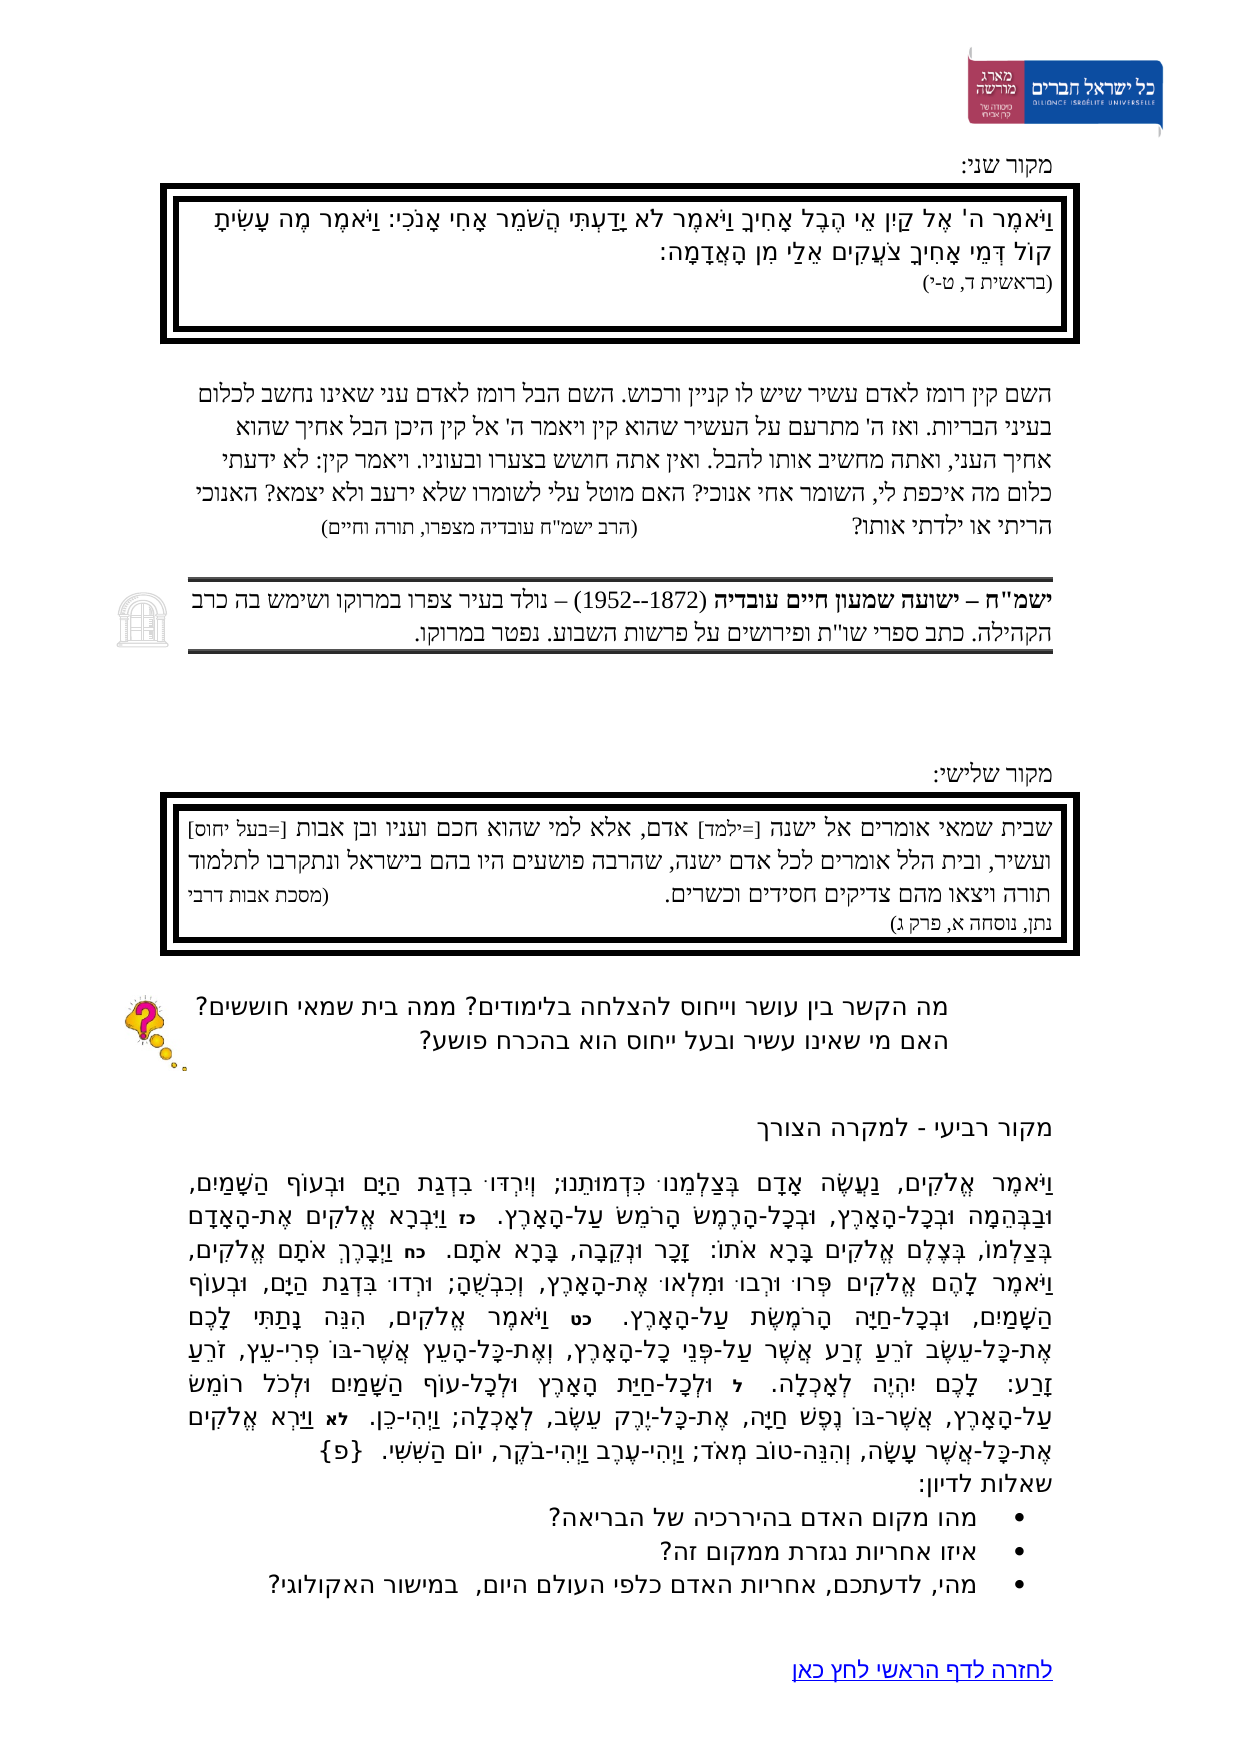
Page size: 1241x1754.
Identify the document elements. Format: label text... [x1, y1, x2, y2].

text מה הקשר בין עושר וייחוס להצלחה בלימודים? ממה בית שמאי חוששים? [187, 992, 1008, 1022]
text לחזרה לדף הראשי לחץ כאן [187, 1657, 1053, 1683]
text וַיֹּאמֶר אֱלֹקִים, נַעֲשֶׂה אָדָם בְּצַלְמֵנוּ כִּדְמוּתֵנוּ; וְיִרְדּוּ בִדְגַת הַיָּם וּבְעוֹף הַשָּׁמַיִם, וּבַבְּהֵמָה וּבְכָל-הָאָרֶץ, וּבְכָל-הָרֶמֶשׂ הָרֹמֵשׂ עַל-הָאָרֶץ. כז וַיִּבְרָא אֱלֹקִים אֶת-הָאָדָם בְּצַלְמוֹ, בְּצֶלֶם אֱלֹקִים בָּרָא אֹתוֹ: זָכָר וּנְקֵבָה, בָּרָא אֹתָם. כח וַיְבָרֶךְ אֹתָם אֱלֹקִים, וַיֹּאמֶר לָהֶם אֱלֹקִים פְּרוּ וּרְבוּ וּמִלְאוּ אֶת-הָאָרֶץ, וְכִבְשֻׁהָ; וּרְדוּ בִּדְגַת הַיָּם, וּבְעוֹף הַשָּׁמַיִם, וּבְכָל-חַיָּה הָרֹמֶשֶׂת עַל-הָאָרֶץ. כט וַיֹּאמֶר אֱלֹקִים, הִנֵּה נָתַתִּי לָכֶם אֶת-כָּל-עֵשֶׂב זֹרֵעַ זֶרַע אֲשֶׁר עַל-פְּנֵי כָל-הָאָרֶץ, וְאֶת-כָּל-הָעֵץ אֲשֶׁר-בּוֹ פְרִי-עֵץ, זֹרֵעַ זָרַע: לָכֶם יִהְיֶה לְאָכְלָה. ל וּלְכָל-חַיַּת הָאָרֶץ וּלְכָל-עוֹף הַשָּׁמַיִם וּלְכֹל רוֹמֵשׂ עַל-הָאָרֶץ, אֲשֶׁר-בּוֹ נֶפֶשׁ חַיָּה, אֶת-כָּל-יֶרֶק עֵשֶׂב, לְאָכְלָה; וַיְהִי-כֵן. לא וַיַּרְא אֱלֹקִים אֶת-כָּל-אֲשֶׁר עָשָׂה, וְהִנֵּה-טוֹב מְאֹד; וַיְהִי-עֶרֶב וַיְהִי-בֹקֶר, יוֹם הַשִּׁשִּׁי. {פ} [187, 1168, 1053, 1465]
text שבית שמאי אומרים אל ישנה [=ילמד] אדם, אלא למי שהוא חכם ועניו ובן אבות [=בעל יחוס] ועשיר, ובית הלל אומרים לכל אדם ישנה, שהרבה פושעים היו בהם בישראל ונתקרבו לתלמוד תורה ויצאו מהם צדיקים חסידים וכשרים. (מסכת אבות דרבי נתן, נוסחה א, פרק ג) [167, 798, 1073, 950]
list מהו מקום האדם בהיררכיה של הבריאה? [187, 1503, 1015, 1532]
text ישמ"ח – ישועה שמעון חיים עובדיה (1872--1952) – נולד בעיר צפרו במרוקו ושימש בה כרב הקהילה. כתב ספרי שו"ת ופירושים על פרשות השבוע. נפטר במרוקו. [187, 583, 1053, 656]
picture [124, 995, 187, 1071]
text מקור רביעי - למקרה הצורך [187, 1113, 1053, 1143]
text האם מי שאינו עשיר ובעל ייחוס הוא בהכרח פושע? [187, 1026, 1008, 1055]
text מקור שלישי: [187, 759, 1053, 788]
text וַיֹּאמֶר ה' אֶל קַיִן אֵי הֶבֶל אָחִיךָ וַיֹּאמֶר לֹא יָדַעְתִּי הֲשֹׁמֵר אָחִי אָנֹכִי: וַיֹּאמֶר מֶה עָשִׂיתָ קוֹל דְּמֵי אָחִיךָ צֹעֲקִים אֵלַי מִן הָאֲדָמָה: (בראשית ד, ט-י) [167, 189, 1073, 294]
text שאלות לדיון: [187, 1470, 1053, 1499]
list איזו אחריות נגזרת ממקום זה? [187, 1537, 1015, 1566]
text השם קין רומז לאדם עשיר שיש לו קניין ורכוש. השם הבל רומז לאדם עני שאינו נחשב לכלום בעיני הבריות. ואז ה' מתרעם על העשיר שהוא קין ויאמר ה' אל קין היכן הבל אחיך שהוא אחיך העני, ואתה מחשיב אותו להבל. ואין אתה חושש בצערו ובעוניו. ויאמר קין: לא ידעתי כלום מה איכפת לי, השומר אחי אנוכי? האם מוטל עלי לשומרו שלא ירעב ולא יצמא? האנוכי הריתי או ילדתי אותו? (הרב ישמ"ח עובדיה מצפרו, תורה וחיים) [187, 379, 1053, 540]
picture [938, 28, 1192, 155]
text מקור שני: [187, 150, 1053, 179]
list מהי, לדעתכם, אחריות האדם כלפי העולם היום, במישור האקולוגי? [187, 1570, 1015, 1599]
